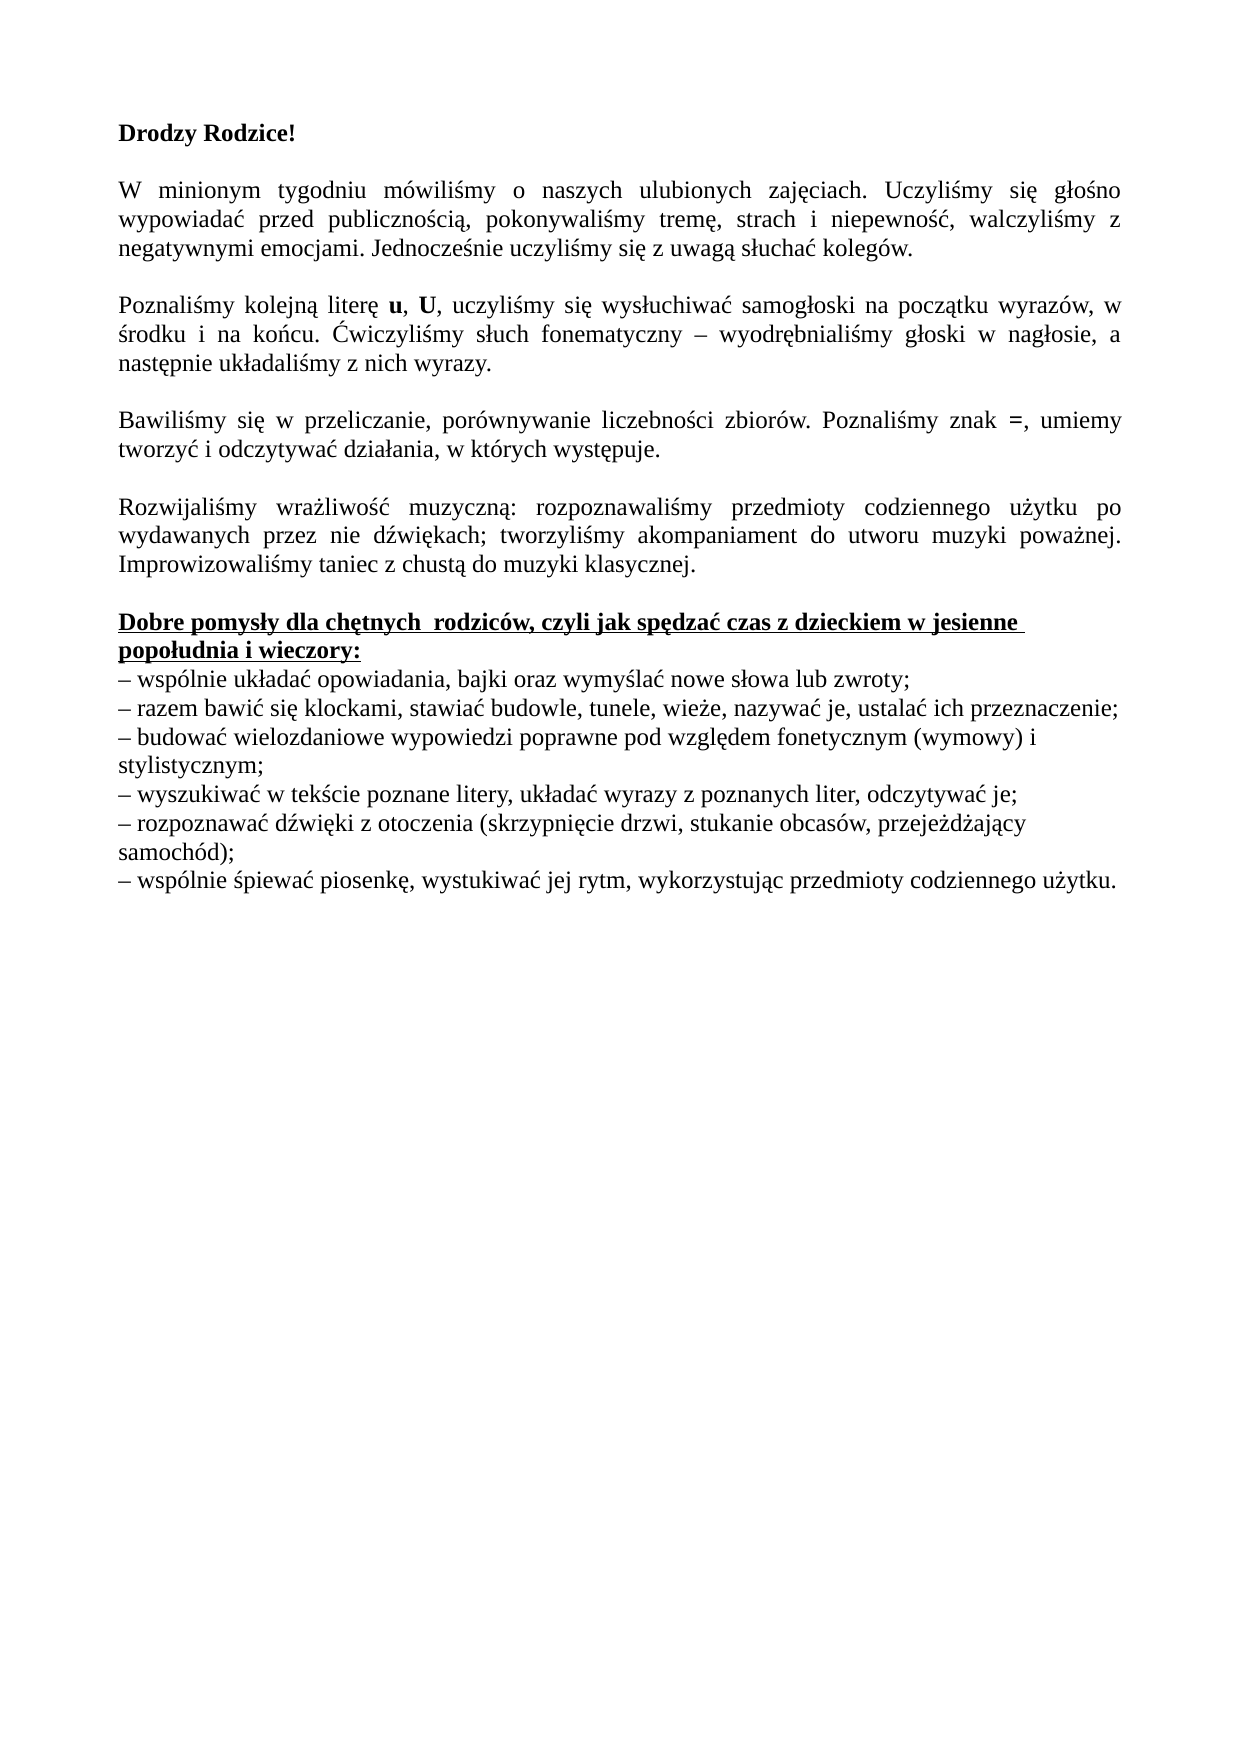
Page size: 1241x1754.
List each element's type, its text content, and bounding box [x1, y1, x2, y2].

text Drodzy Rodzice! [118, 118, 1122, 147]
text – rozpoznawać dźwięki z otoczenia (skrzypnięcie drzwi, stukanie obcasów, przejeżdżający samochód); [118, 808, 1122, 866]
text Bawiliśmy się w przeliczanie, porównywanie liczebności zbiorów. Poznaliśmy znak =, umiemy tworzyć i odczytywać działania, w których występuje. [118, 406, 1122, 463]
text Dobre pomysły dla chętnych rodziców, czyli jak spędzać czas z dzieckiem w jesienne popołudnia i wieczory: [118, 607, 1122, 664]
text – budować wielozdaniowe wypowiedzi poprawne pod względem fonetycznym (wymowy) i stylistycznym; [118, 722, 1122, 779]
text – razem bawić się klockami, stawiać budowle, tunele, wieże, nazywać je, ustalać ich przeznaczenie; [118, 693, 1122, 722]
text – wspólnie śpiewać piosenkę, wystukiwać jej rytm, wykorzystując przedmioty codziennego użytku. [118, 866, 1122, 894]
text Poznaliśmy kolejną literę u, U, uczyliśmy się wysłuchiwać samogłoski na początku wyrazów, w środku i na końcu. Ćwiczyliśmy słuch fonematyczny – wyodrębnialiśmy głoski w nagłosie, a następnie układaliśmy z nich wyrazy. [118, 291, 1122, 377]
text – wspólnie układać opowiadania, bajki oraz wymyślać nowe słowa lub zwroty; [118, 664, 1122, 693]
text W minionym tygodniu mówiliśmy o naszych ulubionych zajęciach. Uczyliśmy się głośno wypowiadać przed publicznością, pokonywaliśmy tremę, strach i niepewność, walczyliśmy z negatywnymi emocjami. Jednocześnie uczyliśmy się z uwagą słuchać kolegów. [118, 176, 1122, 262]
text – wyszukiwać w tekście poznane litery, układać wyrazy z poznanych liter, odczytywać je; [118, 779, 1122, 808]
text Rozwijaliśmy wrażliwość muzyczną: rozpoznawaliśmy przedmioty codziennego użytku po wydawanych przez nie dźwiękach; tworzyliśmy akompaniament do utworu muzyki poważnej. Improwizowaliśmy taniec z chustą do muzyki klasycznej. [118, 492, 1122, 578]
